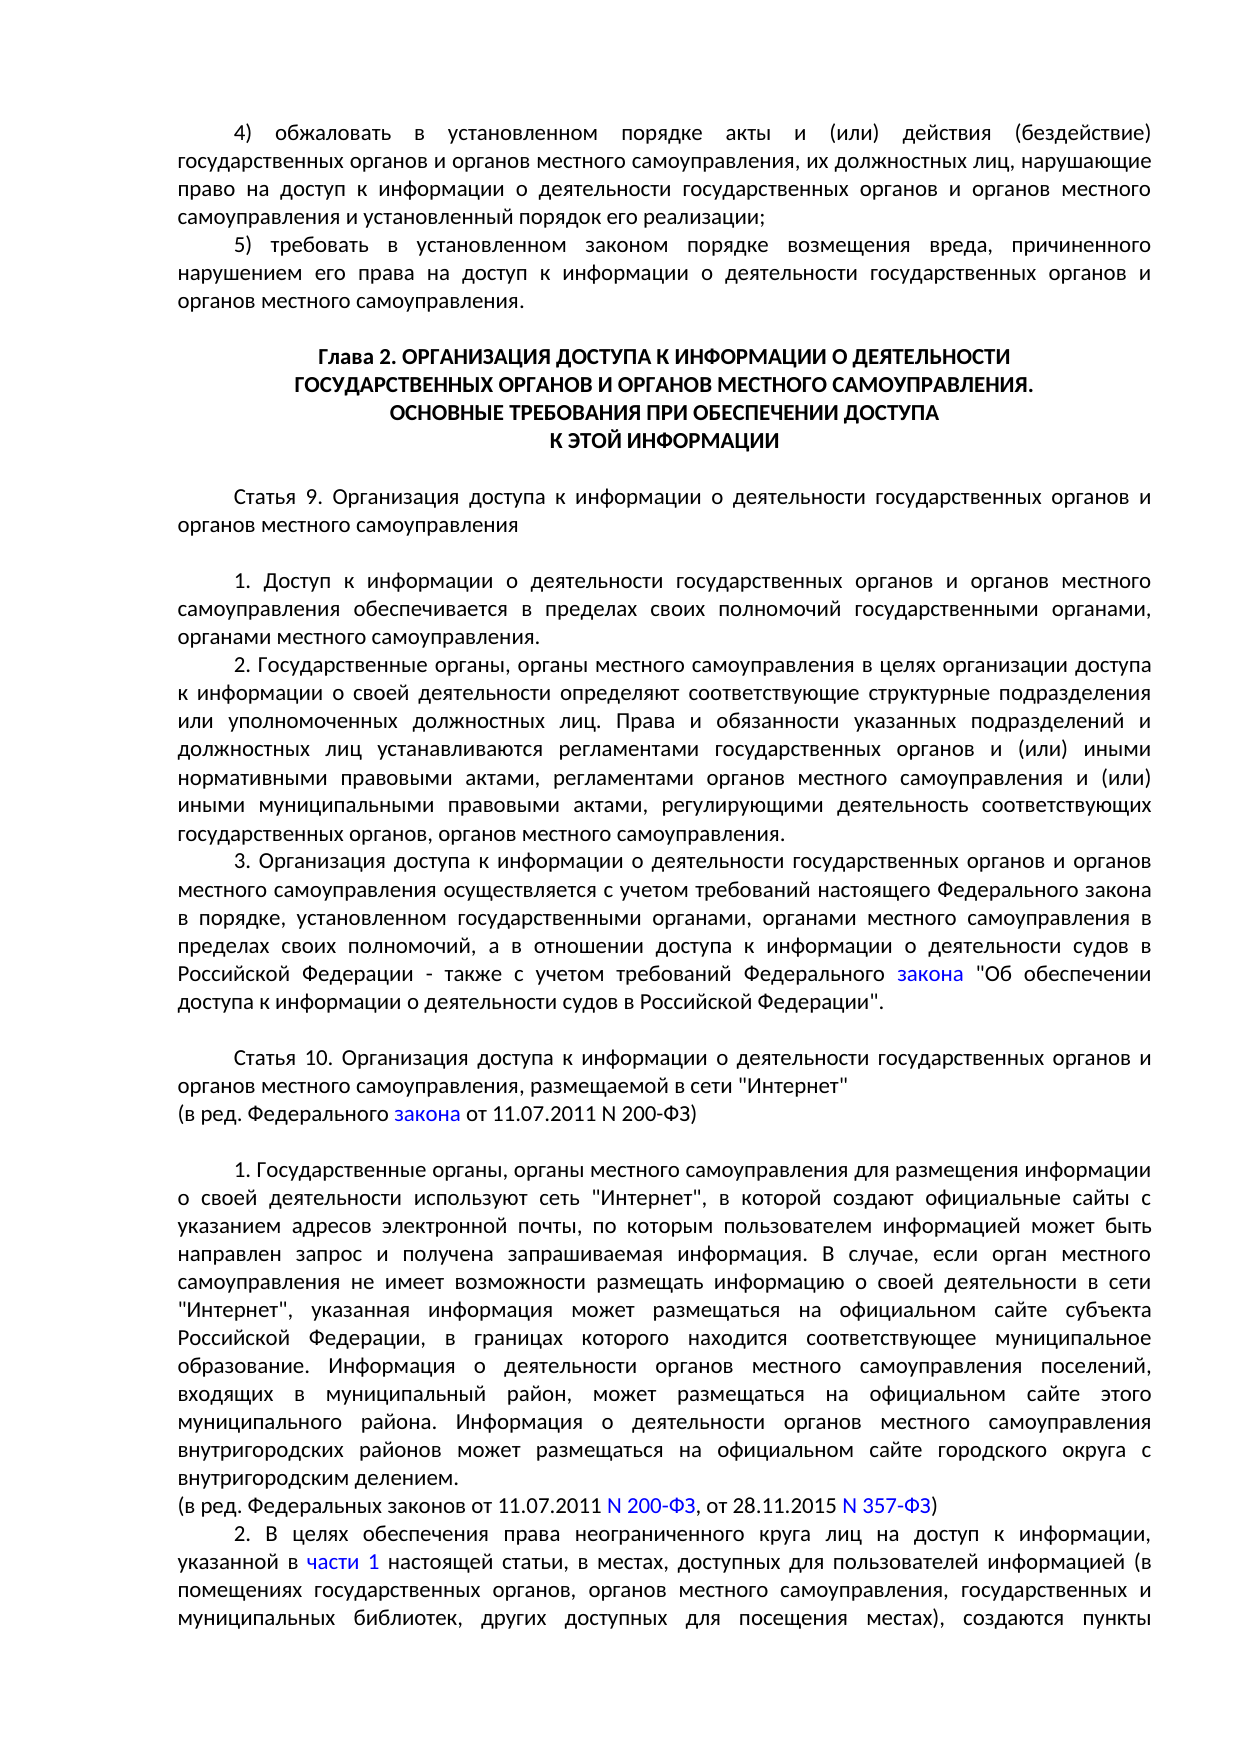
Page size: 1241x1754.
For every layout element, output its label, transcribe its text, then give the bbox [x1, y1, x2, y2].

text 1. Доступ к информации о деятельности государственных органов и органов местного самоуправления обеспечивается в пределах своих полномочий государственными органами, органами местного самоуправления. [177, 566, 1152, 651]
text 3. Организация доступа к информации о деятельности государственных органов и органов местного самоуправления осуществляется с учетом требований настоящего Федерального закона в порядке, установленном государственными органами, органами местного самоуправления в пределах своих полномочий, а в отношении доступа к информации о деятельности судов в Российской Федерации - также с учетом требований Федерального закона "Об обеспечении доступа к информации о деятельности судов в Российской Федерации". [177, 847, 1152, 1015]
text 5) требовать в установленном законом порядке возмещения вреда, причиненного нарушением его права на доступ к информации о деятельности государственных органов и органов местного самоуправления. [177, 230, 1152, 314]
text (в ред. Федерального закона от 11.07.2011 N 200-ФЗ) [177, 1099, 1152, 1127]
text 4) обжаловать в установленном порядке акты и (или) действия (бездействие) государственных органов и органов местного самоуправления, их должностных лиц, нарушающие право на доступ к информации о деятельности государственных органов и органов местного самоуправления и установленный порядок его реализации; [177, 118, 1152, 230]
title ГОСУДАРСТВЕННЫХ ОРГАНОВ И ОРГАНОВ МЕСТНОГО САМОУПРАВЛЕНИЯ. [177, 370, 1152, 398]
text 1. Государственные органы, органы местного самоуправления для размещения информации о своей деятельности используют сеть "Интернет", в которой создают официальные сайты с указанием адресов электронной почты, по которым пользователем информацией может быть направлен запрос и получена запрашиваемая информация. В случае, если орган местного самоуправления не имеет возможности размещать информацию о своей деятельности в сети "Интернет", указанная информация может размещаться на официальном сайте субъекта Российской Федерации, в границах которого находится соответствующее муниципальное образование. Информация о деятельности органов местного самоуправления поселений, входящих в муниципальный район, может размещаться на официальном сайте этого муниципального района. Информация о деятельности органов местного самоуправления внутригородских районов может размещаться на официальном сайте городского округа с внутригородским делением. [177, 1155, 1152, 1491]
title ОСНОВНЫЕ ТРЕБОВАНИЯ ПРИ ОБЕСПЕЧЕНИИ ДОСТУПА [177, 398, 1152, 426]
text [177, 1519, 1152, 1631]
text 2. Государственные органы, органы местного самоуправления в целях организации доступа к информации о своей деятельности определяют соответствующие структурные подразделения или уполномоченных должностных лиц. Права и обязанности указанных подразделений и должностных лиц устанавливаются регламентами государственных органов и (или) иными нормативными правовыми актами, регламентами органов местного самоуправления и (или) иными муниципальными правовыми актами, регулирующими деятельность соответствующих государственных органов, органов местного самоуправления. [177, 651, 1152, 847]
text Статья 10. Организация доступа к информации о деятельности государственных органов и органов местного самоуправления, размещаемой в сети "Интернет" [177, 1043, 1152, 1099]
title К ЭТОЙ ИНФОРМАЦИИ [177, 426, 1152, 454]
text Статья 9. Организация доступа к информации о деятельности государственных органов и органов местного самоуправления [177, 482, 1152, 538]
text (в ред. Федеральных законов от 11.07.2011 N 200-ФЗ, от 28.11.2015 N 357-ФЗ) [177, 1491, 1152, 1519]
title Глава 2. ОРГАНИЗАЦИЯ ДОСТУПА К ИНФОРМАЦИИ О ДЕЯТЕЛЬНОСТИ [177, 342, 1152, 370]
